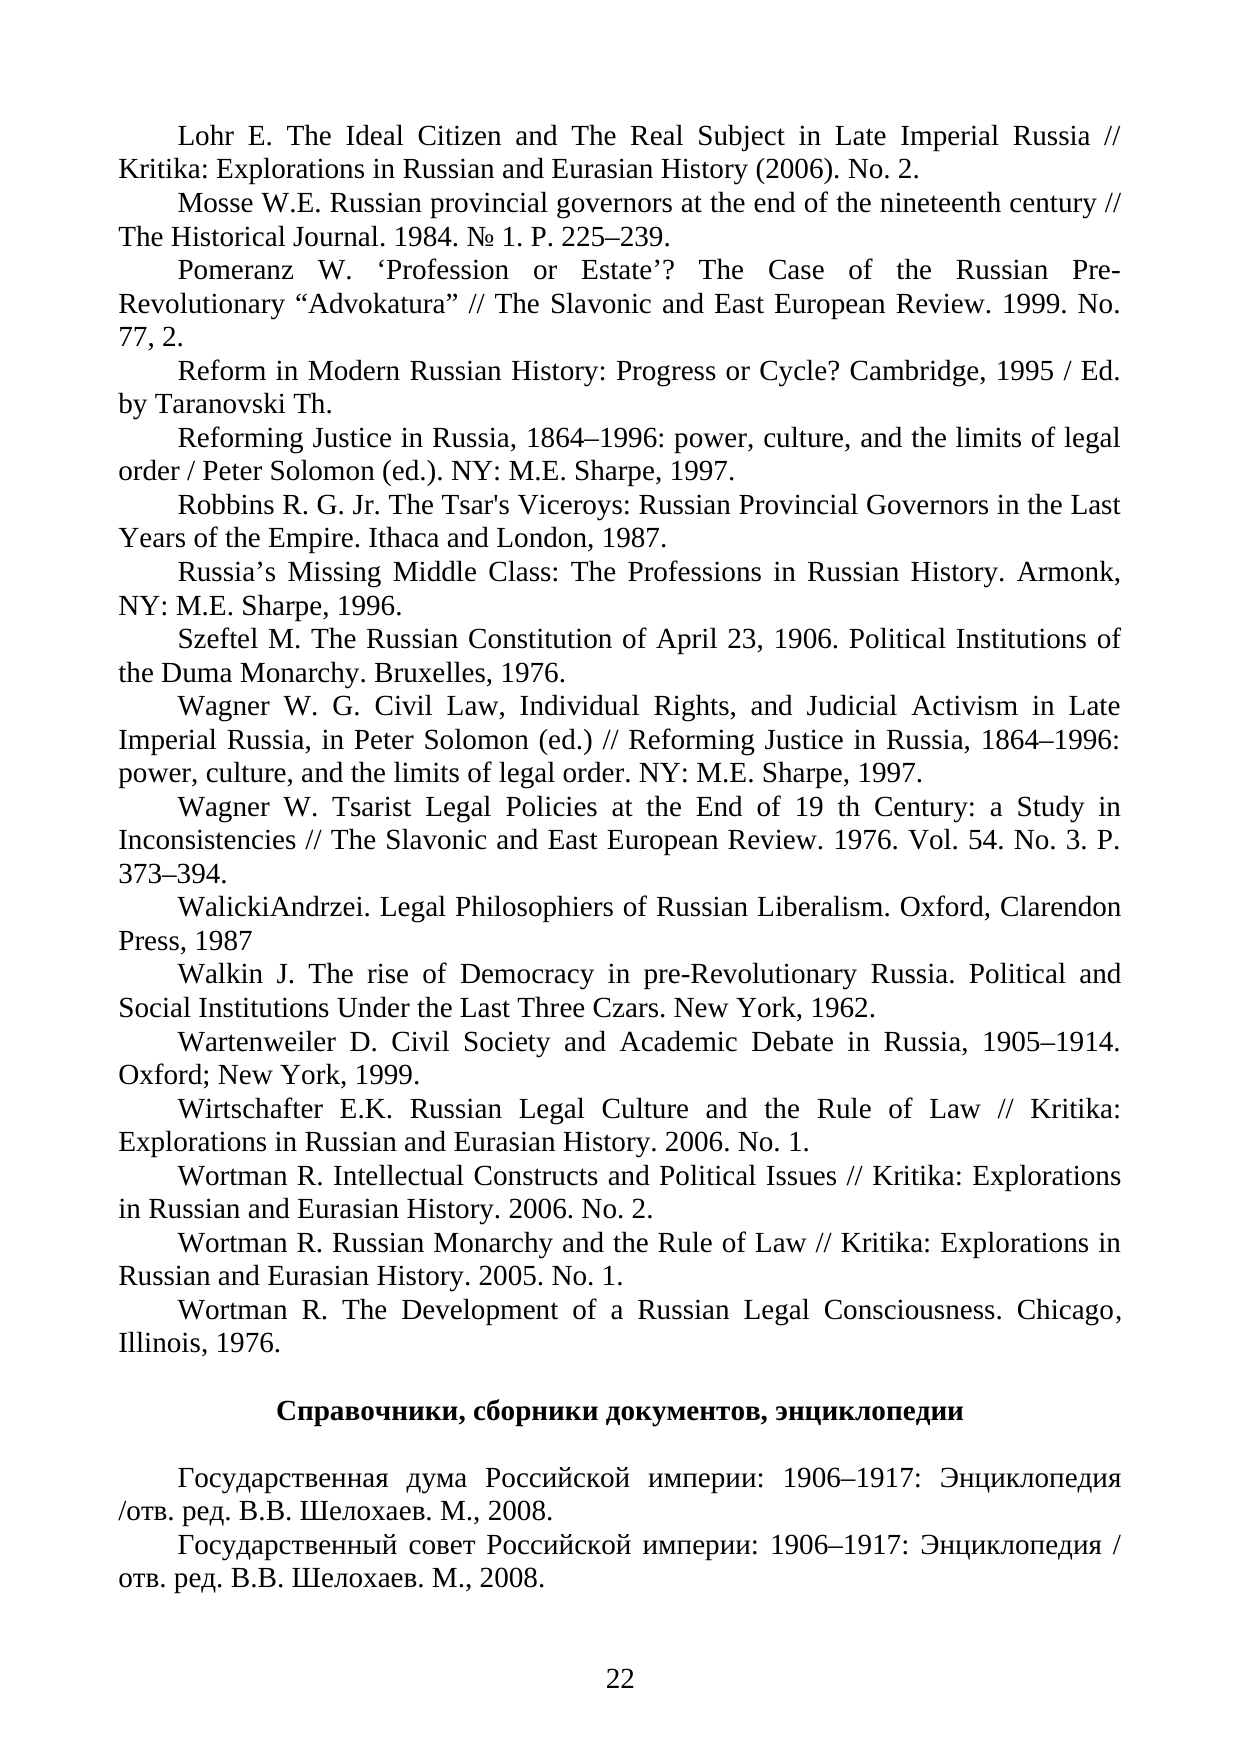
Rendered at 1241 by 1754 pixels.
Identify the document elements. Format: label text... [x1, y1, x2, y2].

text Reforming Justice in Russia, 1864–1996: power, culture, and the limits of legal order / Peter Solomon (ed.). NY: M.E. Sharpe, 1997. [118, 420, 1122, 487]
text Wortman R. Intellectual Constructs and Political Issues // Kritika: Explorations in Russian and Eurasian History. 2006. No. 2. [118, 1158, 1122, 1225]
text Wartenweiler D. Civil Society and Academic Debate in Russia, 1905–1914. Oxford; New York, 1999. [118, 1024, 1122, 1091]
text Mosse W.E. Russian provincial governors at the end of the nineteenth century // The Historical Journal. 1984. № 1. P. 225–239. [118, 185, 1122, 252]
text Государственная дума Российской империи: 1906–1917: Энциклопедия /отв. ред. В.В. Шелохаев. М., 2008. [118, 1460, 1122, 1527]
text WalickiAndrzei. Legal Philosophiers of Russian Liberalism. Oxford, Clarendon Press, 1987 [118, 889, 1122, 957]
text Szeftel M. The Russian Constitution of April 23, 1906. Political Institutions of the Duma Monarchy. Bruxelles, 1976. [118, 621, 1122, 688]
text Robbins R. G. Jr. The Tsar's Viceroys: Russian Provincial Governors in the Last Years of the Empire. Ithaca and London, 1987. [118, 487, 1122, 554]
text Wagner W. G. Civil Law, Individual Rights, and Judicial Activism in Late Imperial Russia, in Peter Solomon (ed.) // Reforming Justice in Russia, 1864–1996: power, culture, and the limits of legal order. NY: M.E. Sharpe, 1997. [118, 688, 1122, 789]
text Pomeranz W. ‘Profession or Estate’? The Case of the Russian Pre-Revolutionary “Advokatura” // The Slavonic and East European Review. 1999. No. 77, 2. [118, 252, 1122, 353]
text Wirtschafter E.K. Russian Legal Culture and the Rule of Law // Kritika: Explorations in Russian and Eurasian History. 2006. No. 1. [118, 1091, 1122, 1158]
text Wortman R. Russian Monarchy and the Rule of Law // Kritika: Explorations in Russian and Eurasian History. 2005. No. 1. [118, 1225, 1122, 1292]
text Wagner W. Tsarist Legal Policies at the End of 19 th Century: a Study in Inconsistencies // The Slavonic and East European Review. 1976. Vol. 54. No. 3. P. 373–394. [118, 789, 1122, 889]
text Справочники, сборники документов, энциклопедии [118, 1393, 1122, 1426]
text Wortman R. The Development of a Russian Legal Consciousness. Chicago, Illinois, 1976. [118, 1292, 1122, 1359]
text Reform in Modern Russian History: Progress or Cycle? Cambridge, 1995 / Ed. by Taranovski Th. [118, 353, 1122, 420]
text Walkin J. The rise of Democracy in pre-Revolutionary Russia. Political and Social Institutions Under the Last Three Czars. New York, 1962. [118, 957, 1122, 1024]
text Государственный совет Российской империи: 1906–1917: Энциклопедия / отв. ред. В.В. Шелохаев. М., 2008. [118, 1527, 1122, 1594]
text Russia’s Missing Middle Class: The Professions in Russian History. Armonk, NY: M.E. Sharpe, 1996. [118, 554, 1122, 621]
text Lohr E. The Ideal Citizen and The Real Subject in Late Imperial Russia // Kritika: Explorations in Russian and Eurasian History (2006). No. 2. [118, 118, 1122, 185]
